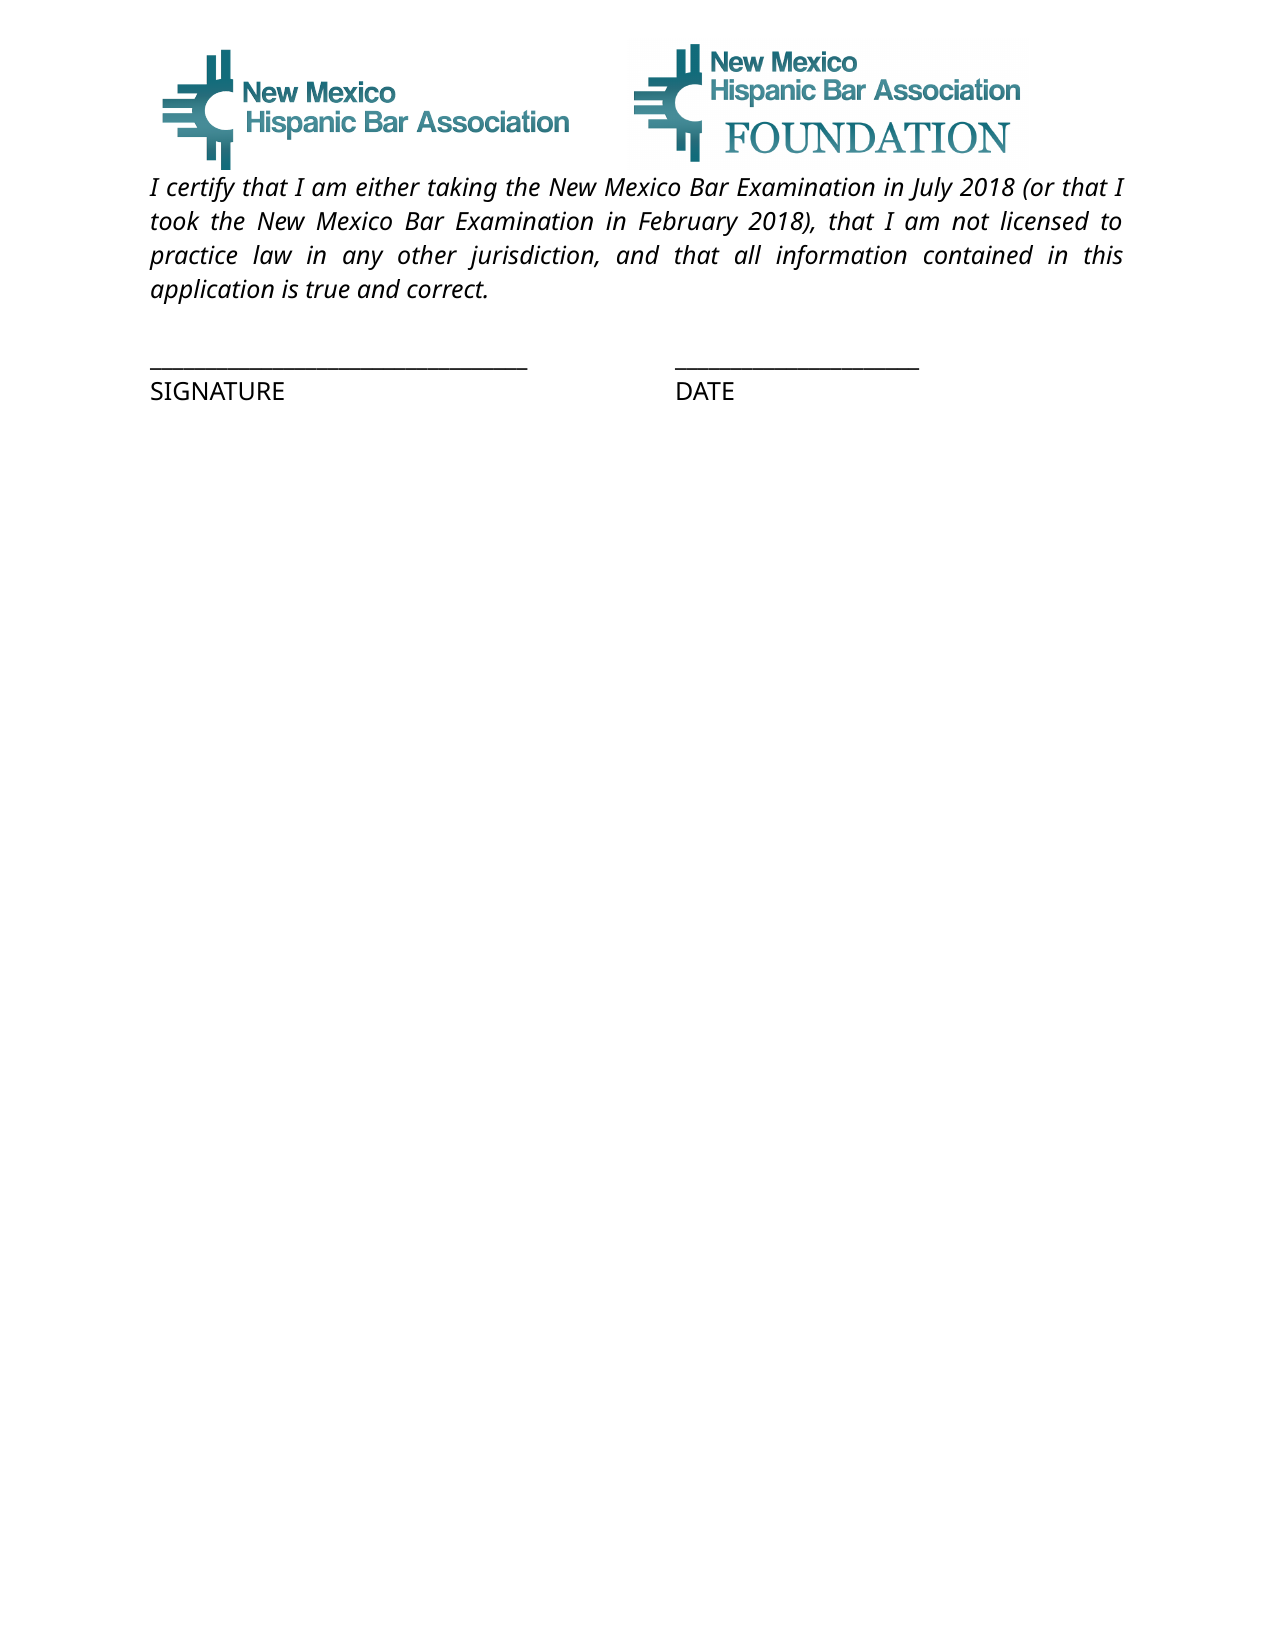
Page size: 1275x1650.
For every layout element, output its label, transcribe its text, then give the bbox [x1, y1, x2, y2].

picture [150, 30, 581, 170]
text I certify that I am either taking the New Mexico Bar Examination in July 2018 (or that I took the New Mexico Bar Examination in February 2018), that I am not licensed to practice law in any other jurisdiction, and that all information contained in this application is true and correct. [150, 169, 1125, 306]
picture [627, 38, 1029, 170]
text __________________________________ ______________________ [150, 340, 1125, 374]
text SIGNATURE DATE [150, 374, 1125, 408]
